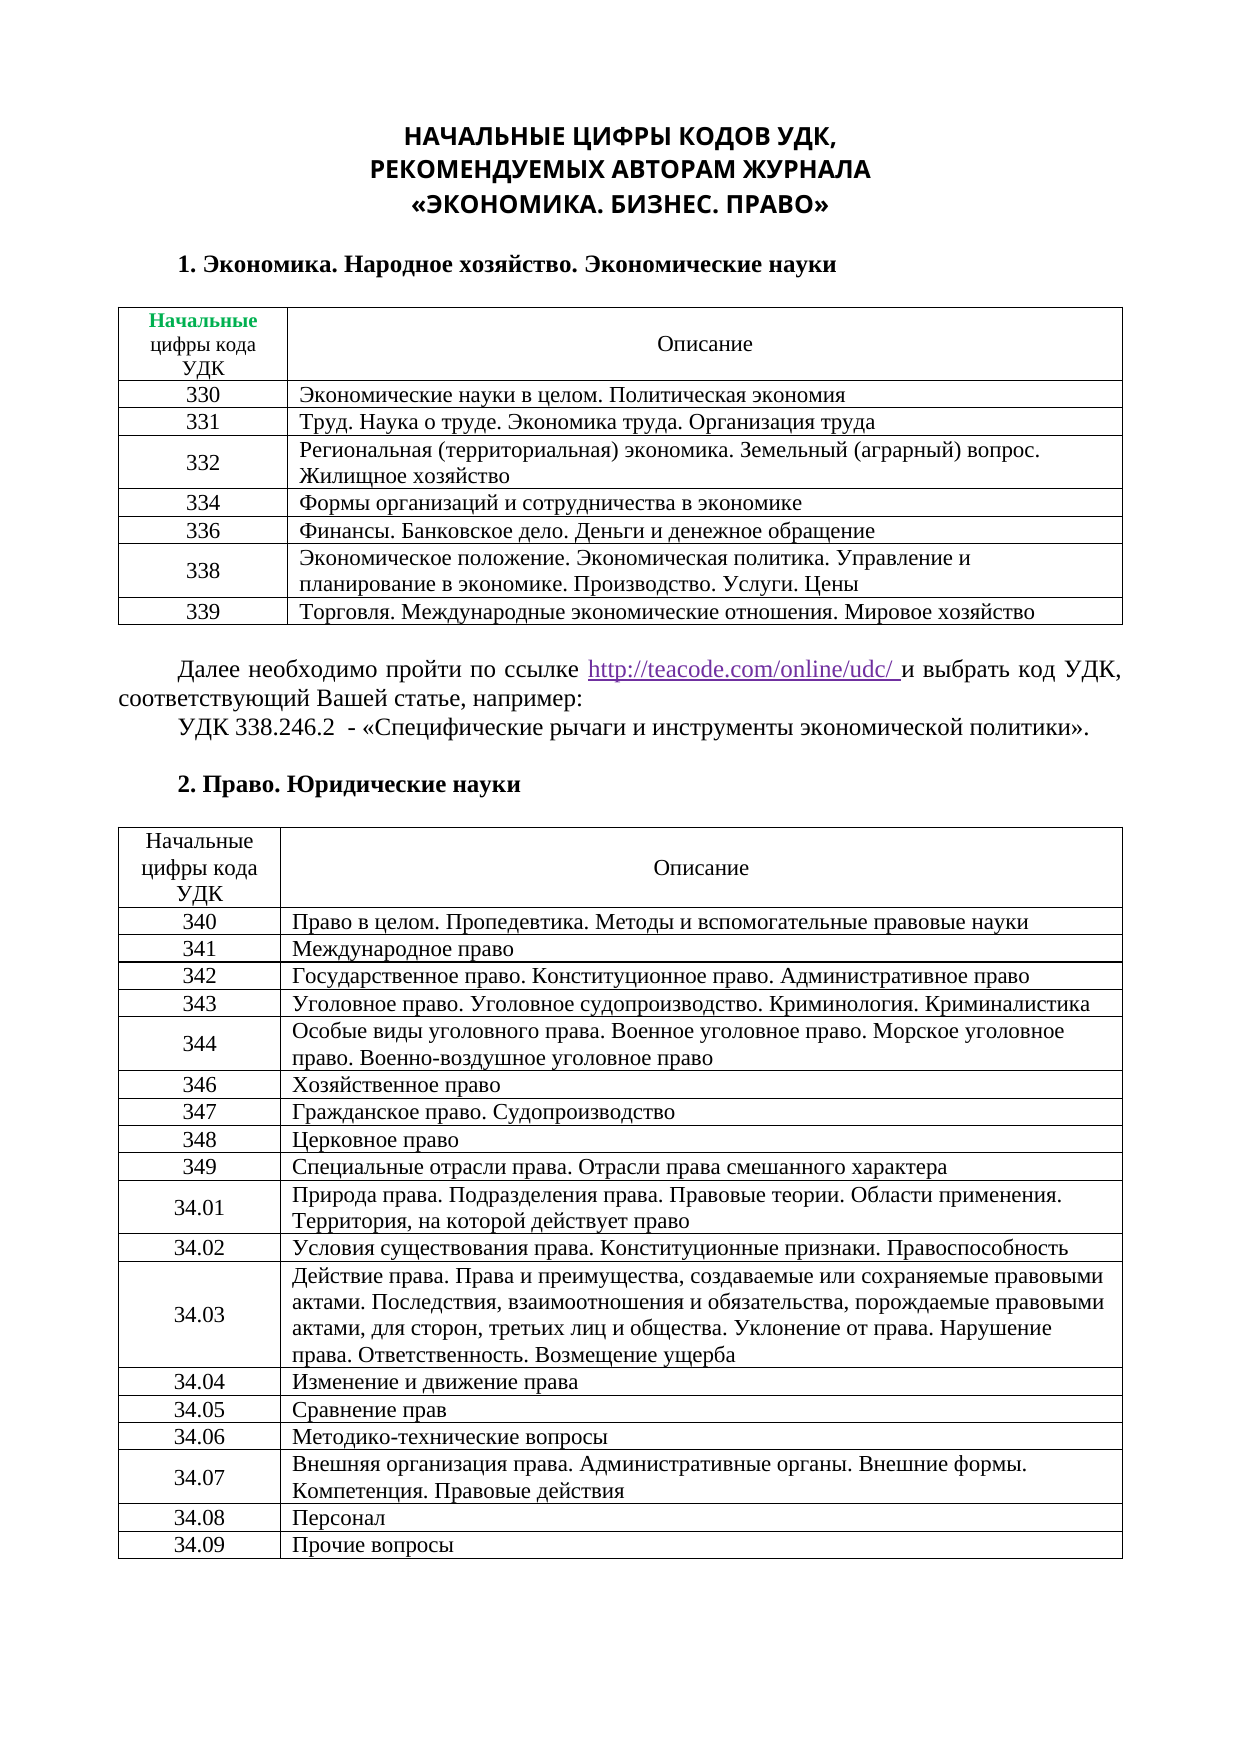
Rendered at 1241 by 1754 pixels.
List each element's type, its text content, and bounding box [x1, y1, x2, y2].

text 2. Право. Юридические науки [118, 769, 1122, 798]
table_cell Специальные отрасли права. Отрасли права смешанного характера [281, 1153, 1122, 1179]
table_cell 349 [119, 1153, 280, 1179]
table_cell Хозяйственное право [281, 1071, 1122, 1097]
table_cell Гражданское право. Судопроизводство [281, 1099, 1122, 1125]
table_cell Действие права. Права и преимущества, создаваемые или сохраняемые правовыми актами. Последствия, взаимоотношения и обязательства, порождаемые правовыми актами, для сторон, третьих лиц и общества. Уклонение от права. Нарушение права. Ответственность. Возмещение ущерба [281, 1262, 1122, 1367]
text 1. Экономика. Народное хозяйство. Экономические науки [118, 249, 1122, 278]
table_cell Методико-технические вопросы [281, 1423, 1122, 1449]
table_cell Право в целом. Пропедевтика. Методы и вспомогательные правовые науки [281, 908, 1122, 934]
table_header Описание [281, 828, 1122, 907]
table_cell Церковное право [281, 1126, 1122, 1152]
table_cell 334 [119, 489, 287, 516]
text НАЧАЛЬНЫЕ ЦИФРЫ КодОВ УДК, [118, 118, 1122, 152]
table_cell Торговля. Международные экономические отношения. Мировое хозяйство [288, 598, 1122, 624]
table_cell Уголовное право. Уголовное судопроизводство. Криминология. Криминалистика [281, 990, 1122, 1016]
table_cell Изменение и движение права [281, 1368, 1122, 1394]
table_cell 341 [119, 935, 280, 961]
table_cell 331 [119, 408, 287, 434]
table_cell Экономическое положение. Экономическая политика. Управление и планирование в экономике. Производство. Услуги. Цены [288, 544, 1122, 597]
table_cell 338 [119, 544, 287, 597]
table_cell 34.01 [119, 1181, 280, 1233]
table_cell 344 [119, 1017, 280, 1070]
table_cell Труд. Наука о труде. Экономика труда. Организация труда [288, 408, 1122, 434]
table_header Начальные цифры кода УДК [119, 308, 287, 380]
text УДК 338.246.2 - «Специфические рычаги и инструменты экономической политики». [118, 712, 1122, 740]
table_cell Формы организаций и сотрудничества в экономике [288, 489, 1122, 516]
table_cell 34.05 [119, 1396, 280, 1422]
table_cell 339 [119, 598, 287, 624]
table_header Начальные цифры кода УДК [119, 828, 280, 907]
text Далее необходимо пройти по ссылке http://teacode.com/online/udc/ и выбрать код УДК, соответствующий Вашей статье, например: [118, 654, 1122, 712]
table_cell Природа права. Подразделения права. Правовые теории. Области применения. Территория, на которой действует право [281, 1181, 1122, 1233]
table_cell 34.07 [119, 1450, 280, 1503]
table_cell 343 [119, 990, 280, 1016]
table_cell Прочие вопросы [281, 1532, 1122, 1558]
table_cell 34.03 [119, 1262, 280, 1367]
table_cell Региональная (территориальная) экономика. Земельный (аграрный) вопрос. Жилищное хозяйство [288, 436, 1122, 488]
table_cell 34.04 [119, 1368, 280, 1394]
table_cell Внешняя организация права. Административные органы. Внешние формы. Компетенция. Правовые действия [281, 1450, 1122, 1503]
table_cell Персонал [281, 1504, 1122, 1531]
text рекомендуемыХ авторам журнала [118, 152, 1122, 186]
table_cell Сравнение прав [281, 1396, 1122, 1422]
table_cell 34.06 [119, 1423, 280, 1449]
table_cell 336 [119, 517, 287, 543]
table_cell Финансы. Банковское дело. Деньги и денежное обращение [288, 517, 1122, 543]
table_cell 330 [119, 381, 287, 407]
table_cell 34.02 [119, 1234, 280, 1261]
table_cell 342 [119, 963, 280, 989]
table_cell 340 [119, 908, 280, 934]
table_cell Международное право [281, 935, 1122, 961]
table_cell 34.09 [119, 1532, 280, 1558]
table_cell 348 [119, 1126, 280, 1152]
text «Экономика. Бизнес. Право» [118, 186, 1122, 220]
table_cell Особые виды уголовного права. Военное уголовное право. Морское уголовное право. Военно-воздушное уголовное право [281, 1017, 1122, 1070]
table_cell 332 [119, 436, 287, 488]
table_header Описание [288, 308, 1122, 380]
table_cell Условия существования права. Конституционные признаки. Правоспособность [281, 1234, 1122, 1261]
table_cell Экономические науки в целом. Политическая экономия [288, 381, 1122, 407]
table_cell 34.08 [119, 1504, 280, 1531]
table_cell 347 [119, 1099, 280, 1125]
table_cell 346 [119, 1071, 280, 1097]
table_cell Государственное право. Конституционное право. Административное право [281, 963, 1122, 989]
